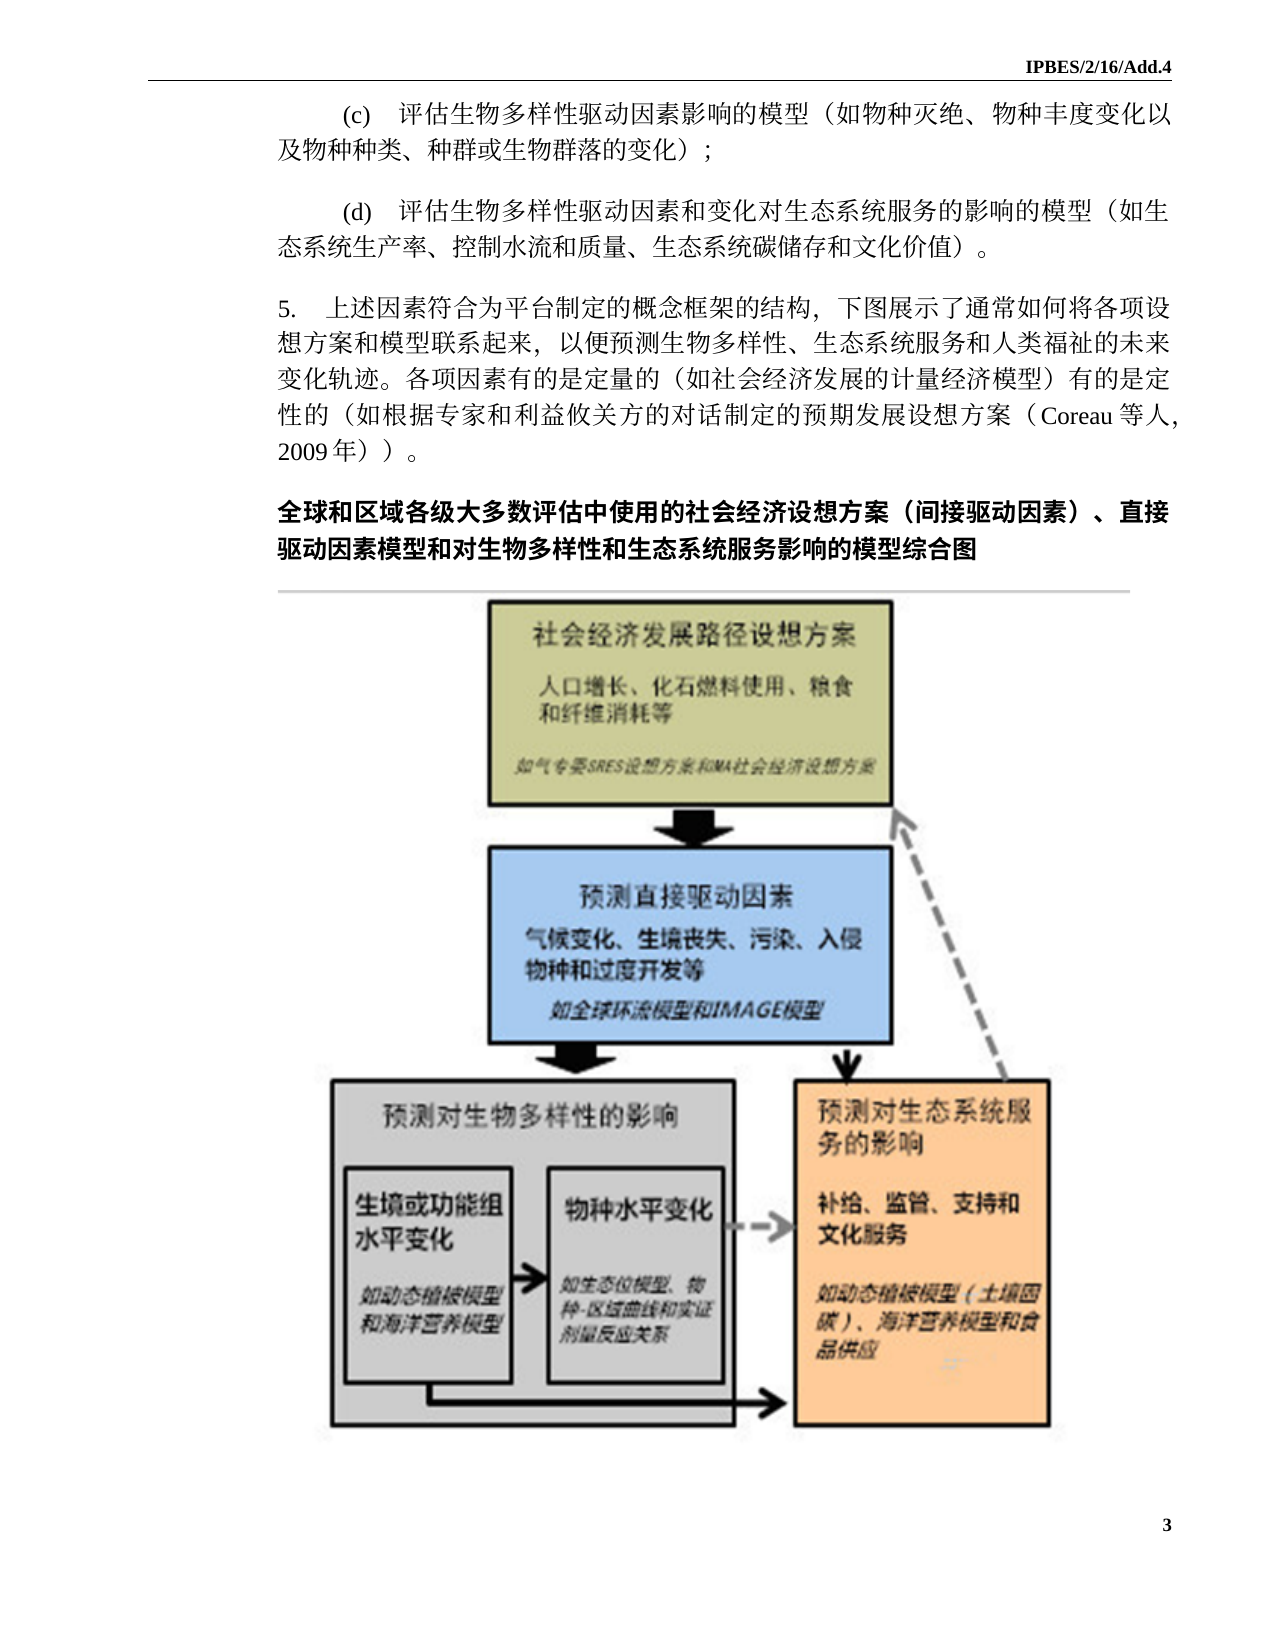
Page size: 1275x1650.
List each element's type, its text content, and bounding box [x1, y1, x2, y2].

list 评估生物多样性驱动因素影响的模型（如物种灭绝、物种丰度变化以及物种种类、种群或生物群落的变化）； [278, 94, 1172, 166]
text 全球和区域各级大多数评估中使用的社会经济设想方案（间接驱动因素）、直接驱动因素模型和对生物多样性和生态系统服务影响的模型综合图 [278, 493, 1172, 565]
list 上述因素符合为平台制定的概念框架的结构，下图展示了通常如何将各项设想方案和模型联系起来，以便预测生物多样性、生态系统服务和人类福祉的未来变化轨迹。各项因素有的是定量的（如社会经济发展的计量经济模型）有的是定性的（如根据专家和利益攸关方的对话制定的预期发展设想方案（Coreau等人，2009年））。 [278, 288, 1172, 468]
list 评估生物多样性驱动因素和变化对生态系统服务的影响的模型（如生态系统生产率、控制水流和质量、生态系统碳储存和文化价值）。 [278, 191, 1172, 263]
picture [277, 590, 1130, 1485]
